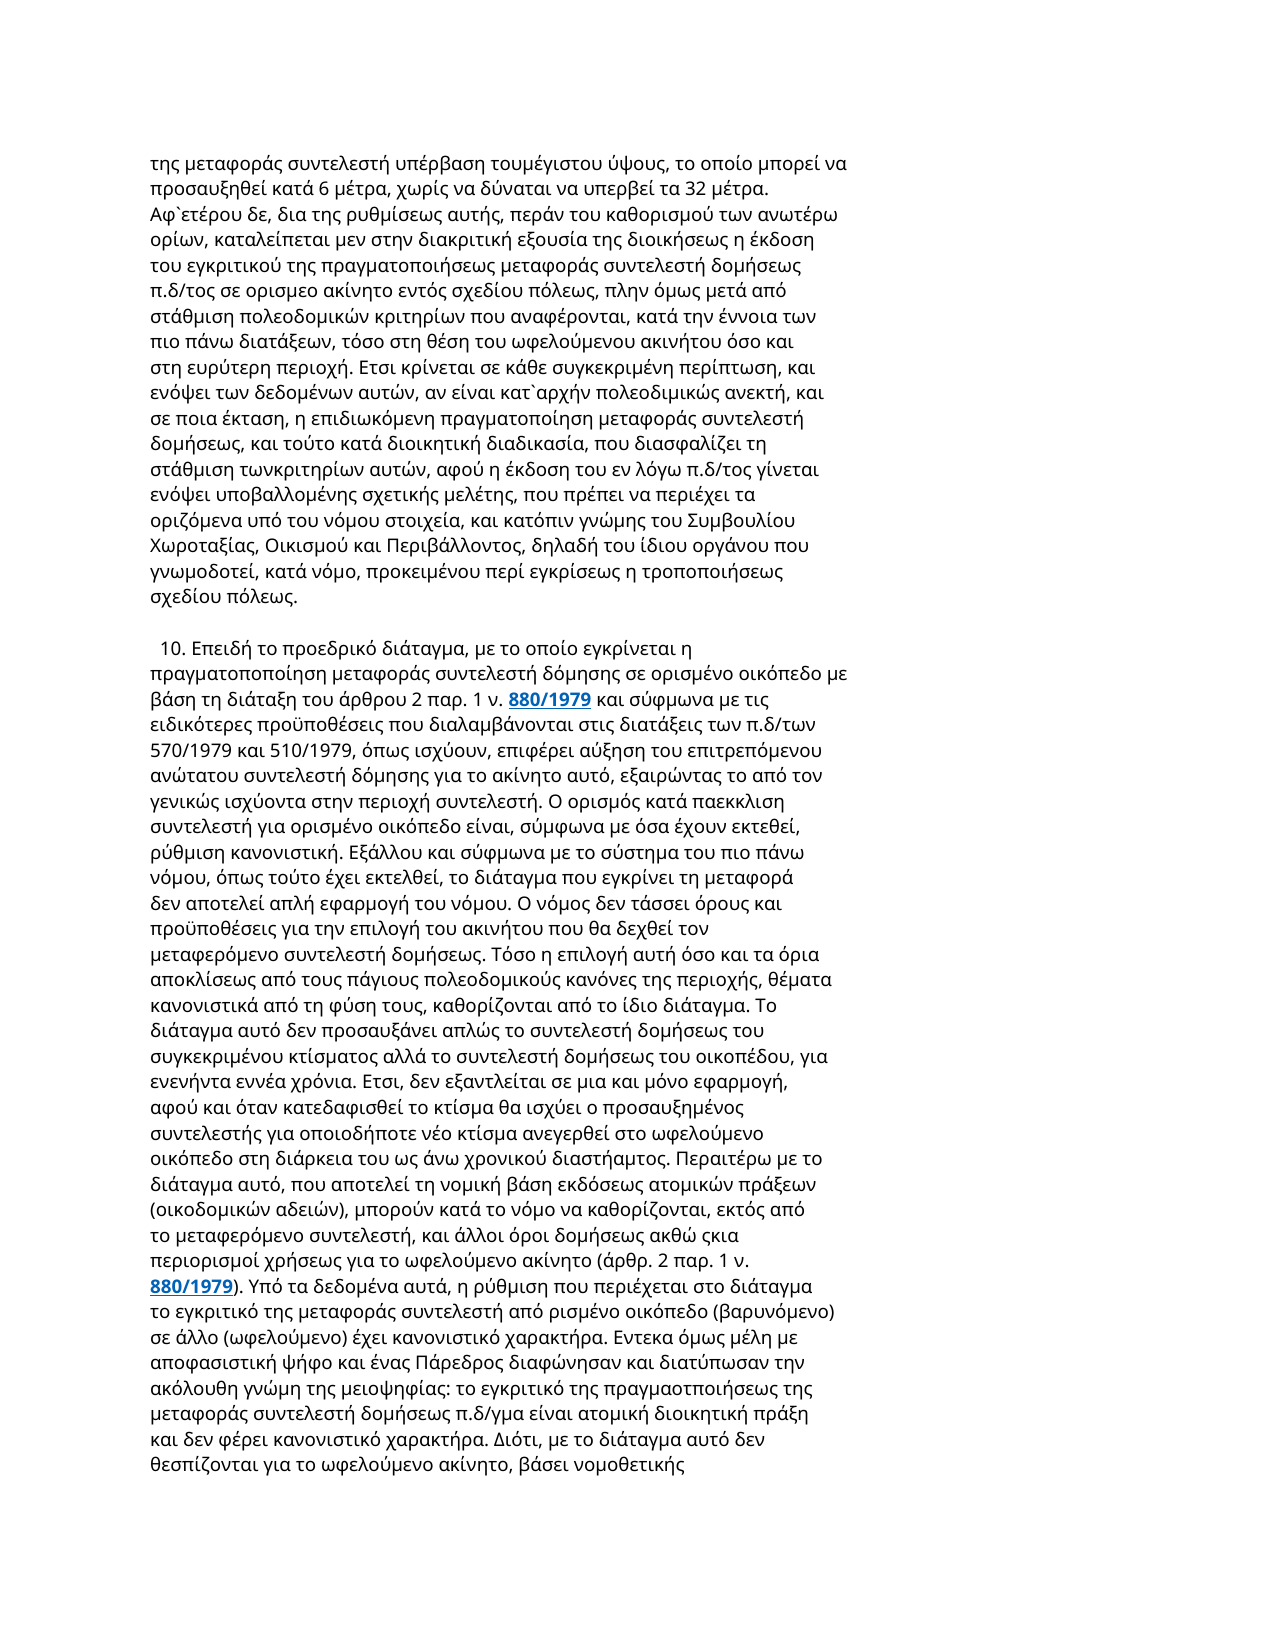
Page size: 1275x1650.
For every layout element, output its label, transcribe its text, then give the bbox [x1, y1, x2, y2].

text ενόψει υποβαλλομένης σχετικής μελέτης, που πρέπει να περιέχει τα [150, 482, 1125, 507]
text 570/1979 και 510/1979, όπως ισχύουν, επιφέρει αύξηση του επιτρεπόμενου [150, 737, 1125, 762]
text προσαυξηθεί κατά 6 μέτρα, χωρίς να δύναται να υπερβεί τα 32 μέτρα. [150, 176, 1125, 201]
text γνωμοδοτεί, κατά νόμο, προκειμένου περί εγκρίσεως η τροποποιήσεως [150, 558, 1125, 584]
text γενικώς ισχύοντα στην περιοχή συντελεστή. Ο ορισμός κατά παεκκλιση [150, 788, 1125, 813]
text ρύθμιση κανονιστική. Εξάλλου και σύφμωνα με το σύστημα του πιο πάνω [150, 839, 1125, 864]
text σε ποια έκταση, η επιδιωκόμενη πραγματοποίηση μεταφοράς συντελεστή [150, 405, 1125, 431]
text π.δ/τος σε ορισμεο ακίνητο εντός σχεδίου πόλεως, πλην όμως μετά από [150, 278, 1125, 303]
text ειδικότερες προϋποθέσεις που διαλαμβάνονται στις διατάξεις των π.δ/των [150, 711, 1125, 737]
text συντελεστή για ορισμένο οικόπεδο είναι, σύμφωνα με όσα έχουν εκτεθεί, [150, 813, 1125, 839]
text κανονιστικά από τη φύση τους, καθορίζονται από το ίδιο διάταγμα. Το [150, 992, 1125, 1018]
text διάταγμα αυτό δεν προσαυξάνει απλώς το συντελεστή δομήσεως του [150, 1018, 1125, 1043]
text αφού και όταν κατεδαφισθεί το κτίσμα θα ισχύει ο προσαυξημένος [150, 1094, 1125, 1120]
text και δεν φέρει κανονιστικό χαρακτήρα. Διότι, με το διάταγμα αυτό δεν [150, 1426, 1125, 1452]
text συντελεστής για οποιοδήποτε νέο κτίσμα ανεγερθεί στο ωφελούμενο [150, 1120, 1125, 1145]
text ακόλουθη γνώμη της μειοψηφίας: το εγκριτικό της πραγμαοτποιήσεως της [150, 1375, 1125, 1401]
text στάθμιση πολεοδομικών κριτηρίων που αναφέρονται, κατά την έννοια των [150, 303, 1125, 329]
text ανώτατου συντελεστή δόμησης για το ακίνητο αυτό, εξαιρώντας το από τον [150, 762, 1125, 788]
text θεσπίζονται για το ωφελούμενο ακίνητο, βάσει νομοθετικής [150, 1452, 1125, 1477]
text βάση τη διάταξη του άρθρου 2 παρ. 1 ν. 880/1979 και σύφμωνα με τις [150, 686, 1125, 711]
text το εγκριτικό της μεταφοράς συντελεστή από ρισμένο οικόπεδο (βαρυνόμενο) [150, 1298, 1125, 1324]
text Αφ`ετέρου δε, δια της ρυθμίσεως αυτής, περάν του καθορισμού των ανωτέρω [150, 201, 1125, 227]
text στάθμιση τωνκριτηρίων αυτών, αφού η έκδοση του εν λόγω π.δ/τος γίνεται [150, 456, 1125, 482]
text 10. Επειδή το προεδρικό διάταγμα, με το οποίο εγκρίνεται η [150, 635, 1125, 660]
text οικόπεδο στη διάρκεια του ως άνω χρονικού διαστήαμτος. Περαιτέρω με το [150, 1145, 1125, 1171]
text δομήσεως, και τούτο κατά διοικητική διαδικασία, που διασφαλίζει τη [150, 431, 1125, 456]
text οριζόμενα υπό του νόμου στοιχεία, και κατόπιν γνώμης του Συμβουλίου [150, 507, 1125, 533]
text μεταφοράς συντελεστή δομήσεως π.δ/γμα είναι ατομική διοικητική πράξη [150, 1401, 1125, 1426]
text του εγκριτικού της πραγματοποιήσεως μεταφοράς συντελεστή δομήσεως [150, 252, 1125, 278]
text ορίων, καταλείπεται μεν στην διακριτική εξουσία της διοικήσεως η έκδοση [150, 227, 1125, 252]
text διάταγμα αυτό, που αποτελεί τη νομική βάση εκδόσεως ατομικών πράξεων [150, 1171, 1125, 1196]
text συγκεκριμένου κτίσματος αλλά το συντελεστή δομήσεως του οικοπέδου, για [150, 1043, 1125, 1069]
text στη ευρύτερη περιοχή. Ετσι κρίνεται σε κάθε συγκεκριμένη περίπτωση, και [150, 354, 1125, 380]
text προϋποθέσεις για την επιλογή του ακινήτου που θα δεχθεί τον [150, 916, 1125, 941]
text αποφασιστική ψήφο και ένας Πάρεδρος διαφώνησαν και διατύπωσαν την [150, 1349, 1125, 1375]
text πραγματοποποίηση μεταφοράς συντελεστή δόμησης σε ορισμένο οικόπεδο με [150, 660, 1125, 686]
text πιο πάνω διατάξεων, τόσο στη θέση του ωφελούμενου ακινήτου όσο και [150, 329, 1125, 354]
text Χωροταξίας, Οικισμού και Περιβάλλοντος, δηλαδή του ίδιου οργάνου που [150, 533, 1125, 558]
text το μεταφερόμενο συντελεστή, και άλλοι όροι δομήσεως ακθώ ςκια [150, 1222, 1125, 1247]
text σχεδίου πόλεως. [150, 584, 1125, 609]
text 880/1979). Υπό τα δεδομένα αυτά, η ρύθμιση που περιέχεται στο διάταγμα [150, 1273, 1125, 1298]
text της μεταφοράς συντελεστή υπέρβαση τουμέγιστου ύψους, το οποίο μπορεί να [150, 150, 1125, 176]
text (οικοδομικών αδειών), μπορούν κατά το νόμο να καθορίζονται, εκτός από [150, 1196, 1125, 1222]
text περιορισμοί χρήσεως για το ωφελούμενο ακίνητο (άρθρ. 2 παρ. 1 ν. [150, 1247, 1125, 1273]
text σε άλλο (ωφελούμενο) έχει κανονιστικό χαρακτήρα. Εντεκα όμως μέλη με [150, 1324, 1125, 1349]
text νόμου, όπως τούτο έχει εκτελθεί, το διάταγμα που εγκρίνει τη μεταφορά [150, 864, 1125, 890]
text δεν αποτελεί απλή εφαρμογή του νόμου. Ο νόμος δεν τάσσει όρους και [150, 890, 1125, 916]
text αποκλίσεως από τους πάγιους πολεοδομικούς κανόνες της περιοχής, θέματα [150, 967, 1125, 992]
text ενόψει των δεδομένων αυτών, αν είναι κατ`αρχήν πολεοδιμικώς ανεκτή, και [150, 380, 1125, 405]
text μεταφερόμενο συντελεστή δομήσεως. Τόσο η επιλογή αυτή όσο και τα όρια [150, 941, 1125, 967]
text ενενήντα εννέα χρόνια. Ετσι, δεν εξαντλείται σε μια και μόνο εφαρμογή, [150, 1069, 1125, 1094]
